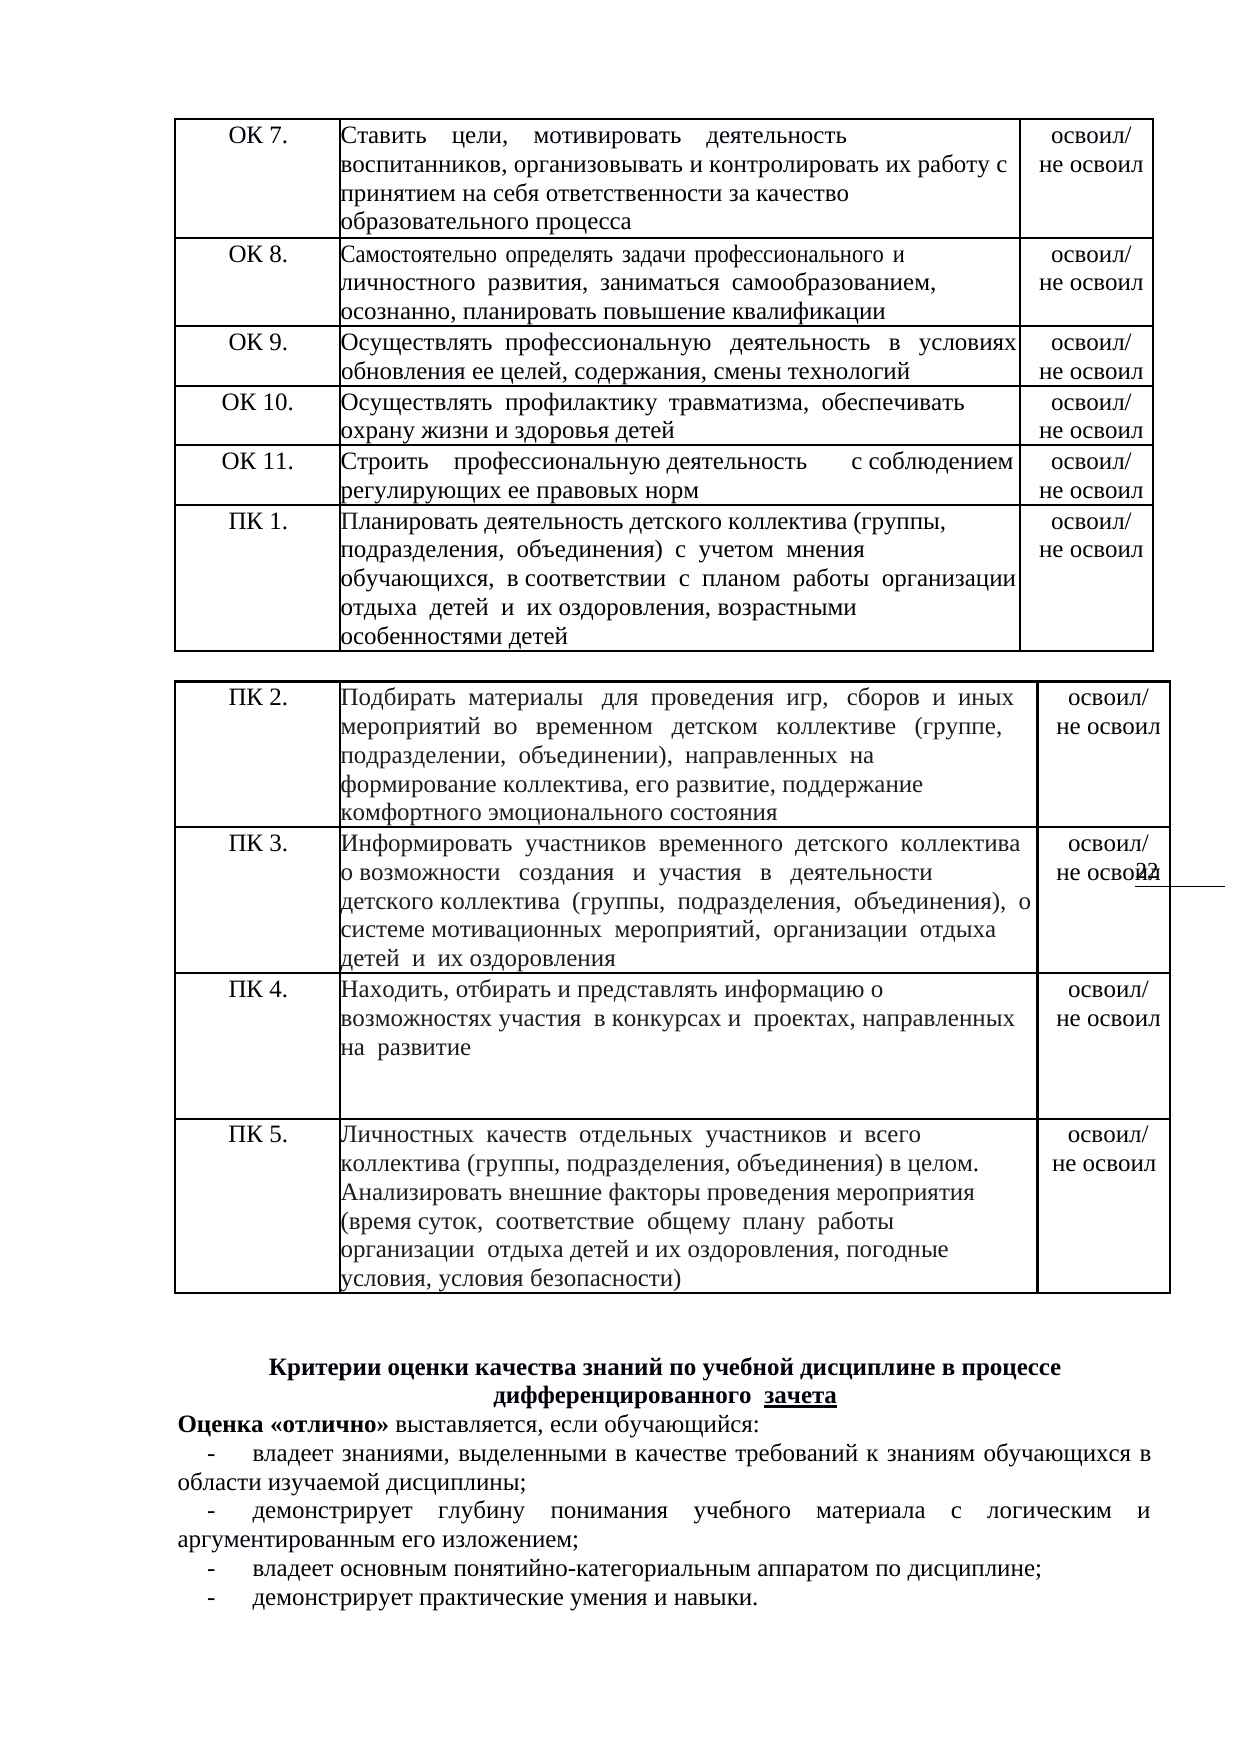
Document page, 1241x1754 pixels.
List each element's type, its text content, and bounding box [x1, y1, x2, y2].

table_cell Ставить цели, мотивировать деятельность воспитанников, организовывать и контролировать их работу с принятием на себя ответственности за качество образовательного процесса [341, 120, 1019, 237]
table_cell освоил/ не освоил [1039, 1120, 1169, 1292]
table_header освоил/ не освоил [1039, 683, 1169, 826]
table_cell освоил/ не освоил [1021, 446, 1152, 504]
table_cell Планировать деятельность детского коллектива (группы, подразделения, объединения) с учетом мнения обучающихся, в соответствии с планом работы организации отдыха детей и их оздоровления, возрастными особенностями детей [341, 506, 1019, 649]
table_cell ПК 4. [176, 974, 339, 1117]
list владеет основным понятийно-категориальным аппаратом по дисциплине; [177, 1553, 1152, 1582]
table_cell освоил/ не освоил [1021, 387, 1152, 444]
text Оценка «отлично» выставляется, если обучающийся: [177, 1409, 1152, 1438]
table_cell ОК 10. [176, 387, 339, 444]
text Критерии оценки качества знаний по учебной дисциплине в процессе дифференцированного зачета [177, 1352, 1152, 1409]
table_cell ПК 5. [176, 1120, 339, 1292]
table_header Подбирать материалы для проведения игр, сборов и иных мероприятий во временном детском коллективе (группе, подразделении, объединении), направленных на формирование коллектива, его развитие, поддержание комфортного эмоционального состояния [341, 683, 1036, 826]
table_cell ОК 7. [176, 120, 339, 237]
table_cell Осуществлять профилактику травматизма, обеспечивать охрану жизни и здоровья детей [341, 387, 1019, 444]
table_cell Находить, отбирать и представлять информацию о возможностях участия в конкурсах и проектах, направленных на развитие [341, 974, 1036, 1117]
table_cell ОК 9. [176, 327, 339, 384]
table_cell Строить профессиональную деятельность с соблюдением регулирующих ее правовых норм [341, 446, 1019, 504]
table_cell освоил/ не освоил [1039, 974, 1169, 1117]
table_cell ОК 8. [176, 239, 339, 325]
table_cell ПК 1. [176, 506, 339, 649]
list демонстрирует практические умения и навыки. [177, 1582, 1152, 1610]
list демонстрирует глубину понимания учебного материала с логическим и аргументированным его изложением; [177, 1495, 1152, 1553]
table_cell освоил/ не освоил [1021, 327, 1152, 384]
table_cell Самостоятельно определять задачи профессионального и личностного развития, заниматься самообразованием, осознанно, планировать повышение квалификации [341, 239, 1019, 325]
list владеет знаниями, выделенными в качестве требований к знаниям обучающихся в области изучаемой дисциплины; [177, 1438, 1152, 1495]
table_cell освоил/ не освоил [1021, 239, 1152, 325]
table_cell освоил/ не освоил [1021, 506, 1152, 649]
table_cell ОК 11. [176, 446, 339, 504]
table_header ПК 2. [176, 683, 339, 826]
table_cell Личностных качеств отдельных участников и всего коллектива (группы, подразделения, объединения) в целом. Анализировать внешние факторы проведения мероприятия (время суток, соответствие общему плану работы организации отдыха детей и их оздоровления, погодные условия, условия безопасности) [341, 1120, 1036, 1292]
table_cell освоил/ не освоил [1021, 120, 1152, 237]
table_cell ПК 3. [176, 828, 339, 972]
table_cell освоил/ не освоил [1039, 828, 1169, 972]
table_cell Осуществлять профессиональную деятельность в условиях обновления ее целей, содержания, смены технологий [341, 327, 1019, 384]
table_cell Информировать участников временного детского коллектива о возможности создания и участия в деятельности детского коллектива (группы, подразделения, объединения), о системе мотивационных мероприятий, организации отдыха детей и их оздоровления [341, 828, 1036, 972]
